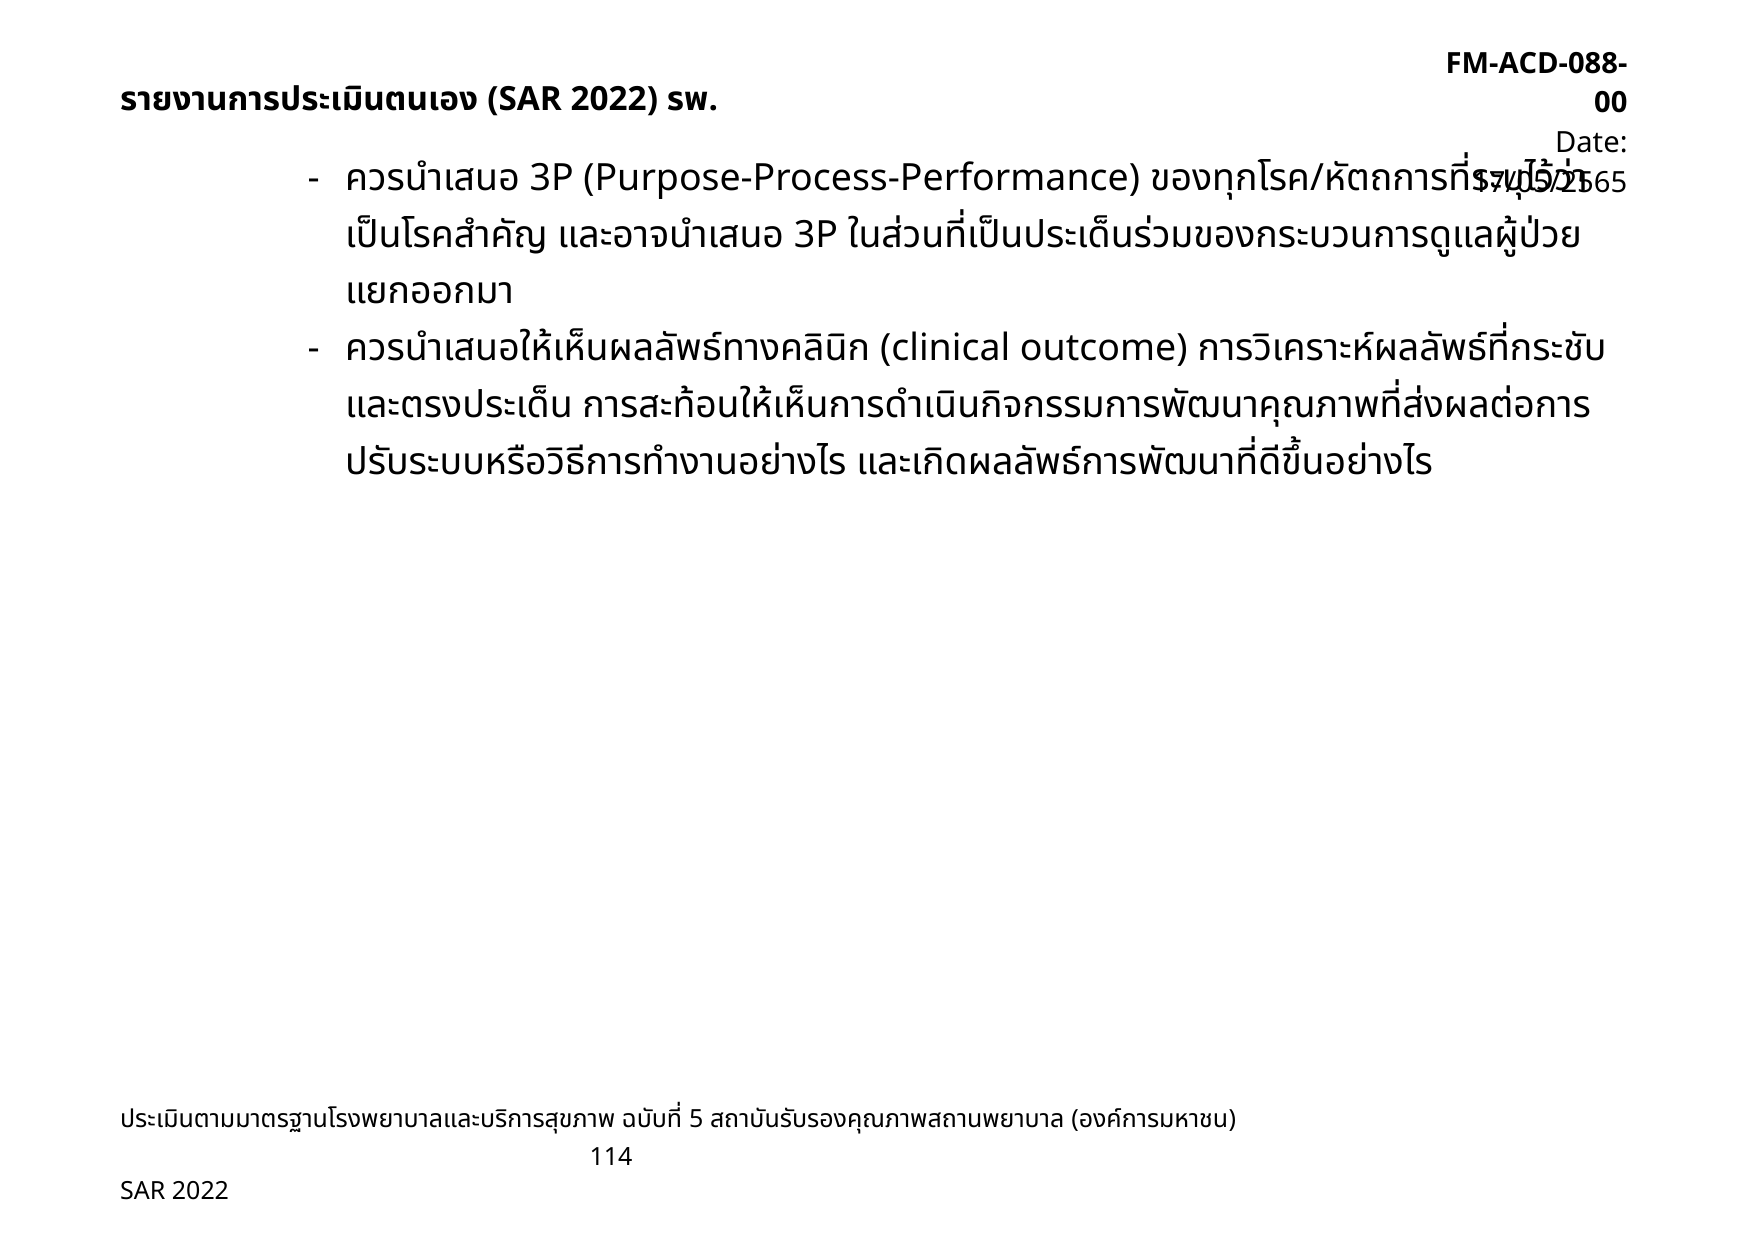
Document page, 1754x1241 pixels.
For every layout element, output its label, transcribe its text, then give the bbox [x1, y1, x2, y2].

list ควรนำเสนอ 3P (Purpose-Process-Performance) ของทุกโรค/หัตถการที่ระบุไว้ว่าเป็นโรคสำคัญ และอาจนำเสนอ 3P ในส่วนที่เป็นประเด็นร่วมของกระบวนการดูแลผู้ป่วยแยกออกมา [307, 150, 1634, 321]
list ควรนำเสนอให้เห็นผลลัพธ์ทางคลินิก (clinical outcome) การวิเคราะห์ผลลัพธ์ที่กระชับและตรงประเด็น การสะท้อนให้เห็นการดำเนินกิจกรรมการพัฒนาคุณภาพที่ส่งผลต่อการปรับระบบหรือวิธีการทำงานอย่างไร และเกิดผลลัพธ์การพัฒนาที่ดีขึ้นอย่างไร [307, 321, 1634, 491]
